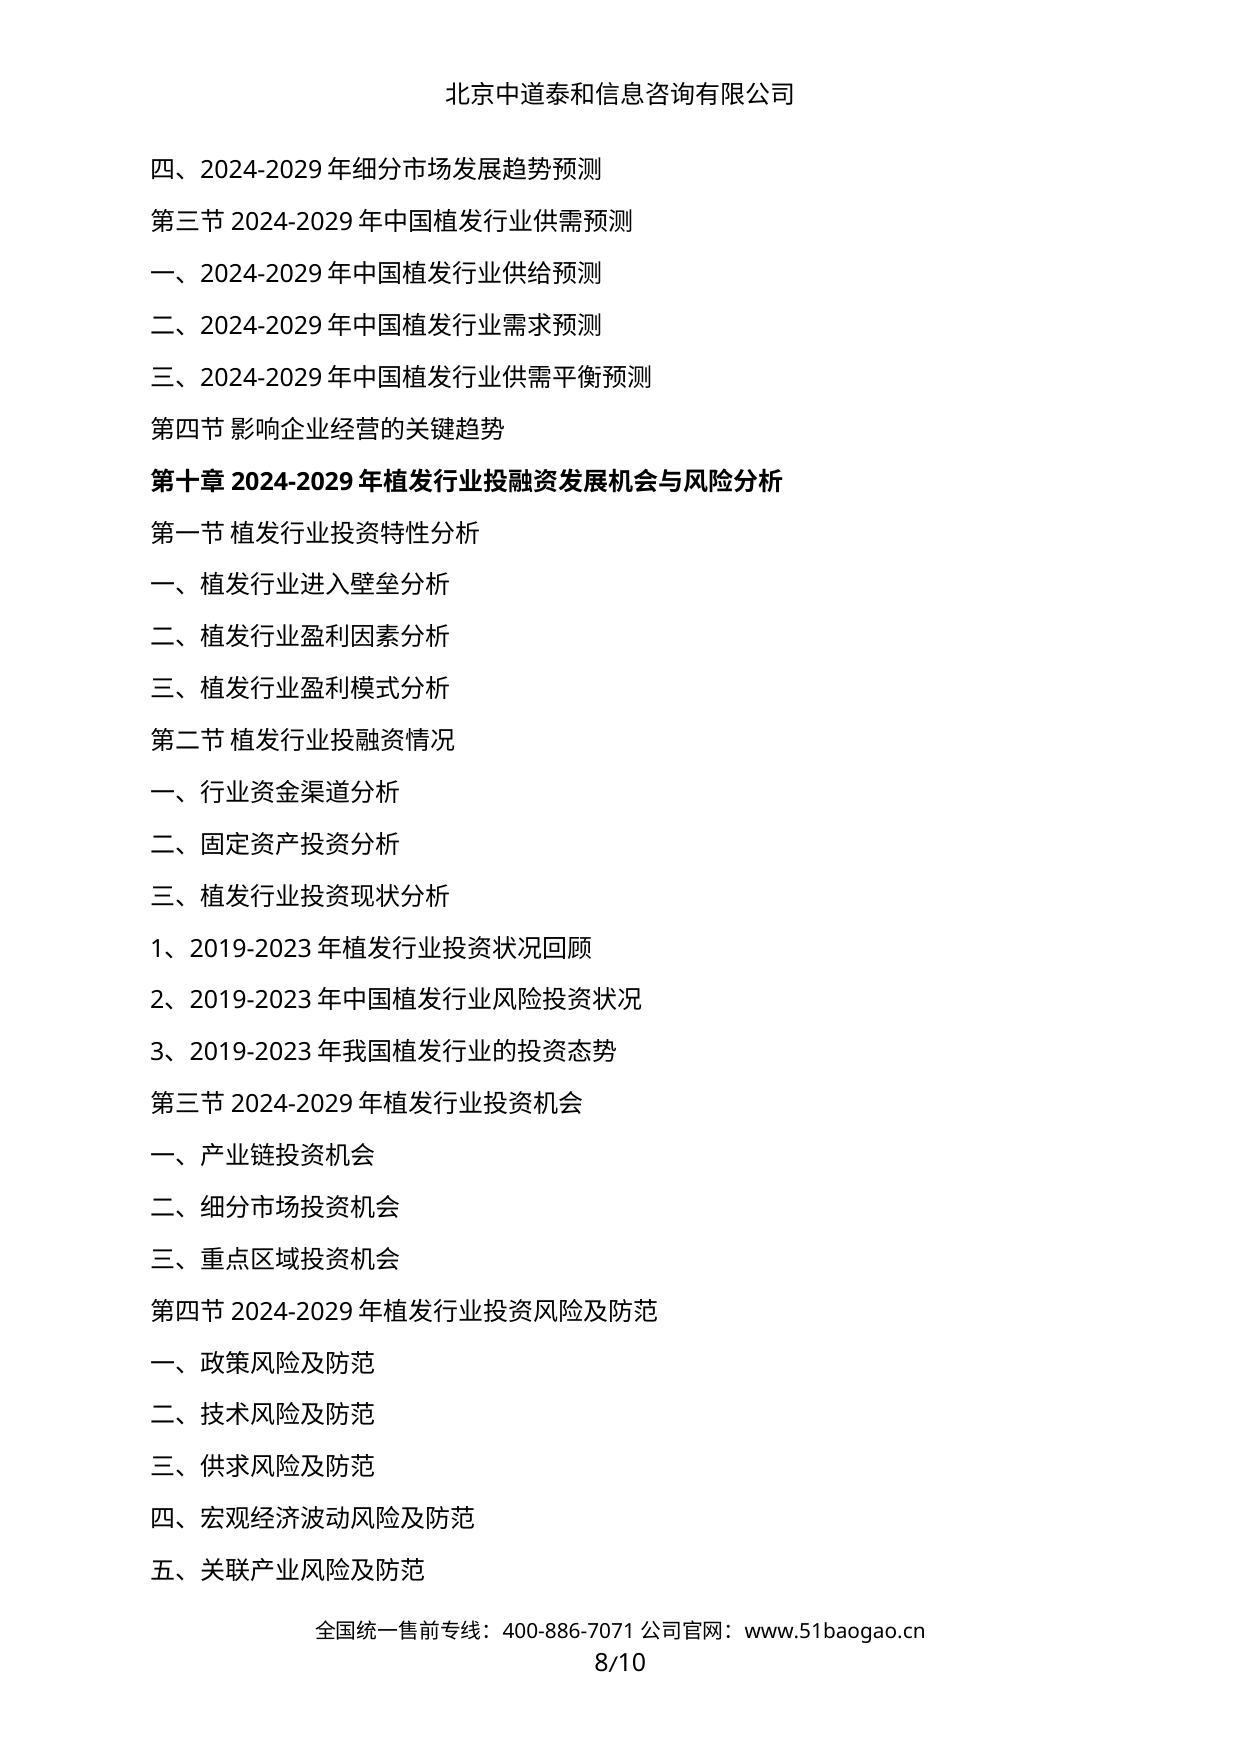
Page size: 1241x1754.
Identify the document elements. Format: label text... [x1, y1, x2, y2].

text 二、植发行业盈利因素分析 [150, 617, 1090, 653]
text 三、植发行业盈利模式分析 [150, 669, 1090, 705]
text 三、2024-2029年中国植发行业供需平衡预测 [150, 357, 1090, 394]
text 1、2019-2023年植发行业投资状况回顾 [150, 928, 1090, 964]
text 第二节 植发行业投融资情况 [150, 721, 1090, 757]
text 三、植发行业投资现状分析 [150, 876, 1090, 912]
text 二、细分市场投资机会 [150, 1187, 1090, 1224]
text 二、2024-2029年中国植发行业需求预测 [150, 306, 1090, 342]
text 第三节 2024-2029年中国植发行业供需预测 [150, 202, 1090, 238]
text 三、重点区域投资机会 [150, 1239, 1090, 1276]
text 四、宏观经济波动风险及防范 [150, 1499, 1090, 1535]
text 一、产业链投资机会 [150, 1136, 1090, 1172]
text 第一节 植发行业投资特性分析 [150, 513, 1090, 549]
text 第四节 2024-2029年植发行业投资风险及防范 [150, 1291, 1090, 1327]
text 一、2024-2029年中国植发行业供给预测 [150, 254, 1090, 290]
text 3、2019-2023年我国植发行业的投资态势 [150, 1032, 1090, 1068]
text 2、2019-2023年中国植发行业风险投资状况 [150, 980, 1090, 1016]
text 第三节 2024-2029年植发行业投资机会 [150, 1084, 1090, 1120]
text 三、供求风险及防范 [150, 1447, 1090, 1483]
text 一、行业资金渠道分析 [150, 772, 1090, 809]
text 第十章 2024-2029年植发行业投融资发展机会与风险分析 [150, 461, 1090, 497]
text 一、政策风险及防范 [150, 1343, 1090, 1379]
text 一、植发行业进入壁垒分析 [150, 565, 1090, 601]
text 四、2024-2029年细分市场发展趋势预测 [150, 150, 1090, 186]
text 第四节 影响企业经营的关键趋势 [150, 409, 1090, 446]
text 五、关联产业风险及防范 [150, 1551, 1090, 1587]
text 二、技术风险及防范 [150, 1395, 1090, 1431]
text 二、固定资产投资分析 [150, 824, 1090, 861]
